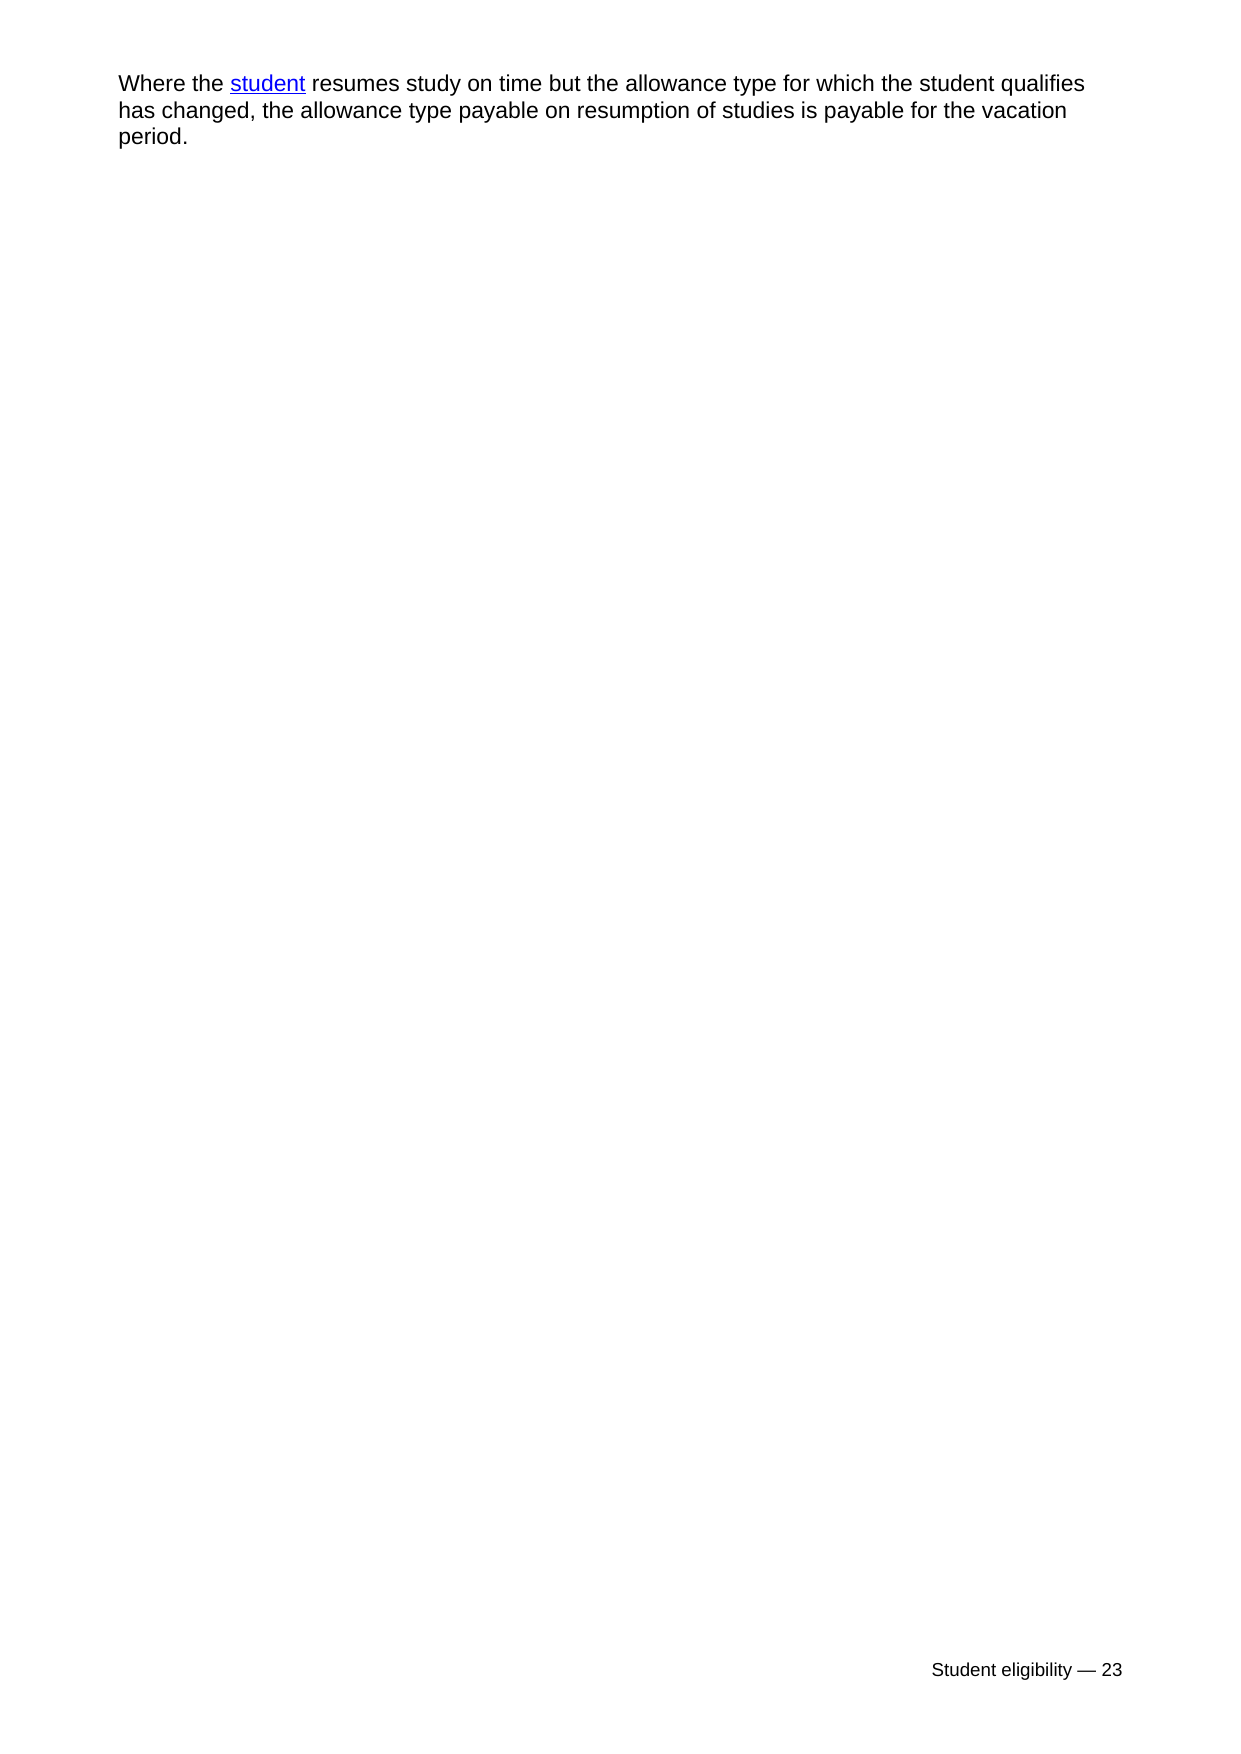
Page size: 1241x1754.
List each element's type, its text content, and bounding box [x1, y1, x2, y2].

text Where the student resumes study on time but the allowance type for which the student qualifies has changed, the allowance type payable on resumption of studies is payable for the vacation period. [118, 70, 1122, 149]
